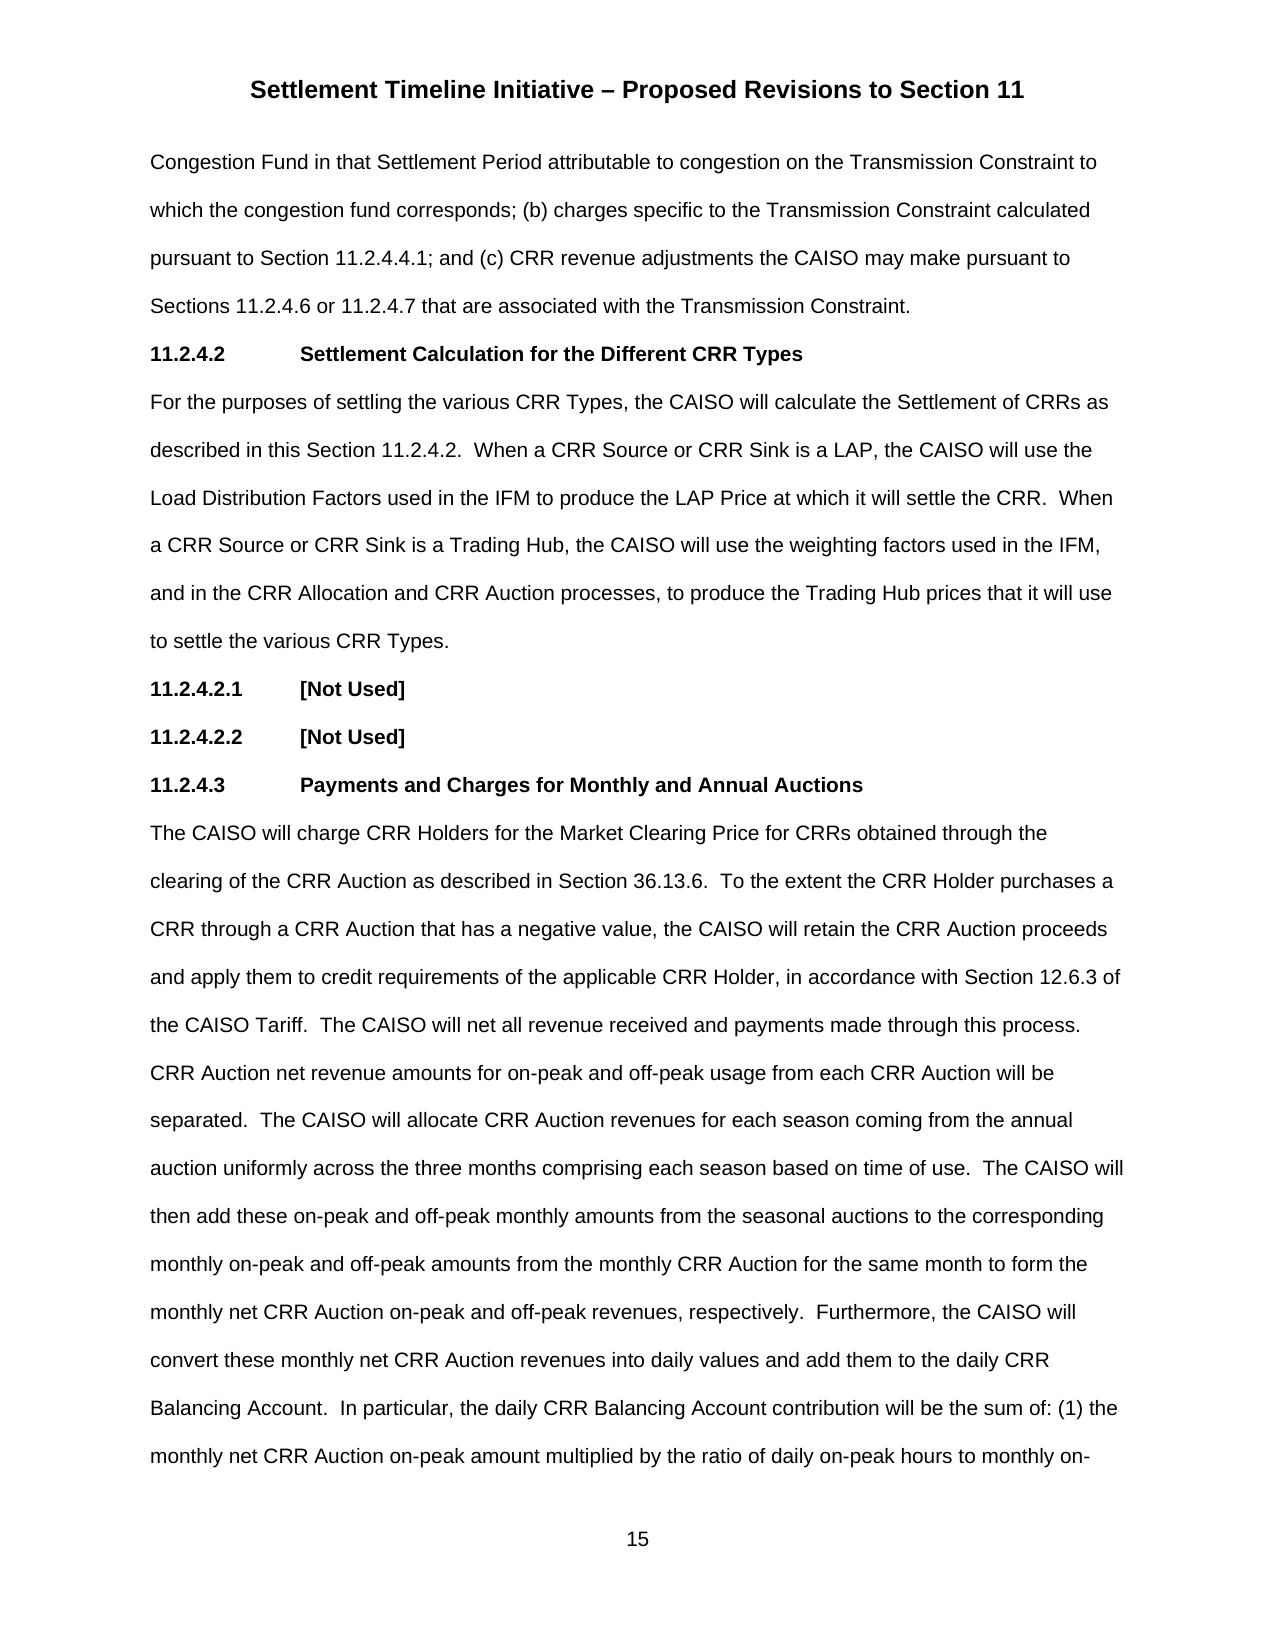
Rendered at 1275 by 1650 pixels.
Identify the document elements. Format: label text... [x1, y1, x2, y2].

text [150, 150, 1125, 318]
text 11.2.4.3 Payments and Charges for Monthly and Annual Auctions [150, 773, 1125, 797]
text For the purposes of settling the various CRR Types, the CAISO will calculate the Settlement of CRRs as described in this Section 11.2.4.2. When a CRR Source or CRR Sink is a LAP, the CAISO will use the Load Distribution Factors used in the IFM to produce the LAP Price at which it will settle the CRR. When a CRR Source or CRR Sink is a Trading Hub, the CAISO will use the weighting factors used in the IFM, and in the CRR Allocation and CRR Auction processes, to produce the Trading Hub prices that it will use to settle the various CRR Types. [150, 389, 1125, 653]
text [150, 821, 1125, 1468]
text 11.2.4.2.1 [Not Used] [150, 677, 1125, 701]
text 11.2.4.2 Settlement Calculation for the Different CRR Types [150, 342, 1125, 366]
text 11.2.4.2.2 [Not Used] [150, 725, 1125, 749]
